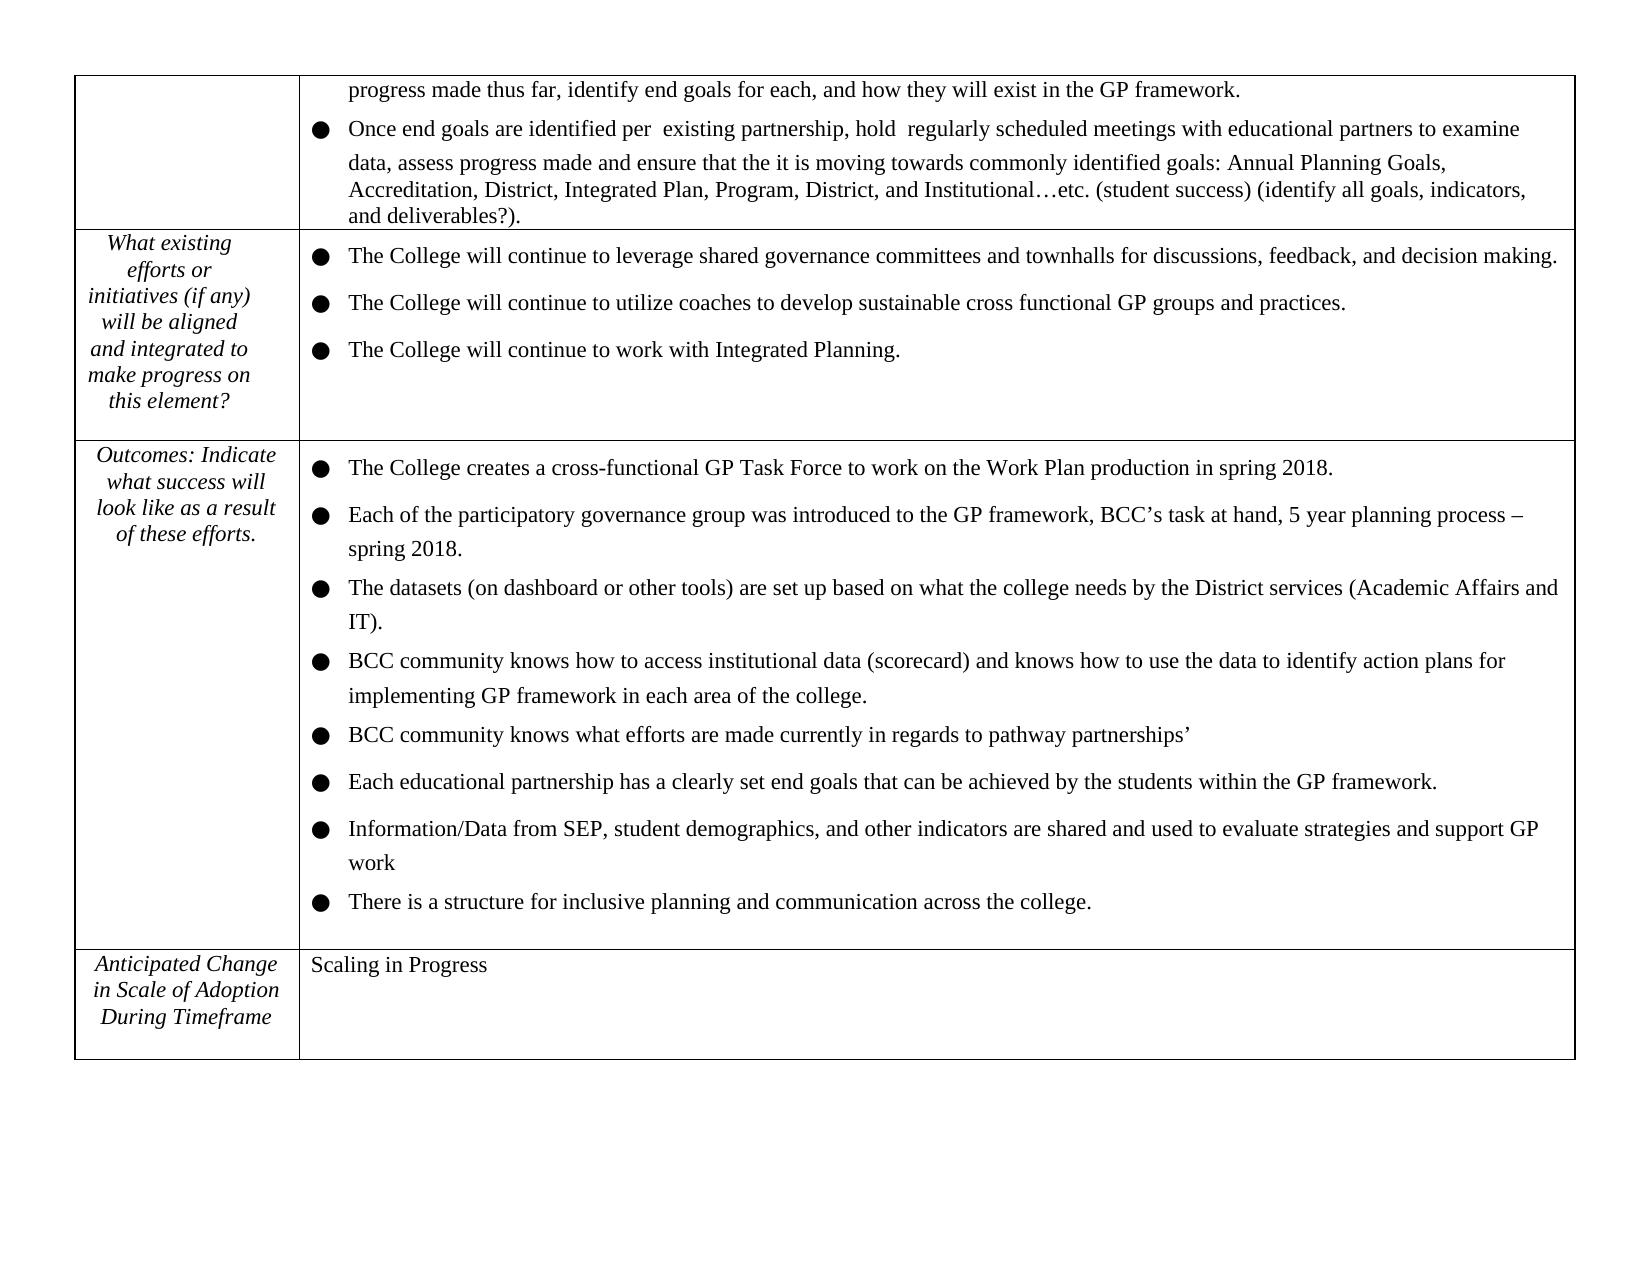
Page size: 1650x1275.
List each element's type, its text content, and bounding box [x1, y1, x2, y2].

table_cell What existing efforts or initiatives (if any) will be aligned and integrated to make progress on this element? [76, 230, 299, 440]
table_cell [76, 76, 299, 228]
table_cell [300, 76, 1574, 228]
table_cell Outcomes: Indicate what success will look like as a result of these efforts. [76, 441, 299, 949]
table_cell Anticipated Change in Scale of Adoption During Timeframe [76, 950, 299, 1059]
table_cell Scaling in Progress [300, 950, 1574, 1059]
table_cell The College creates a cross-functional GP Task Force to work on the Work Plan production in spring 2018. Each of the participatory governance group was introduced to the GP framework, BCC’s task at hand, 5 year planning process – spring 2018. The datasets (on dashboard or other tools) are set up based on what the college needs by the District services (Academic Affairs and IT). BCC community knows how to access institutional data (scorecard) and knows how to use the data to identify action plans for implementing GP framework in each area of the college. BCC community knows what efforts are made currently in regards to pathway partnerships’ Each educational partnership has a clearly set end goals that can be achieved by the students within the GP framework. Information/Data from SEP, student demographics, and other indicators are shared and used to evaluate strategies and support GP work There is a structure for inclusive planning and communication across the college. [300, 441, 1574, 949]
table_cell The College will continue to leverage shared governance committees and townhalls for discussions, feedback, and decision making. The College will continue to utilize coaches to develop sustainable cross functional GP groups and practices. The College will continue to work with Integrated Planning. [300, 230, 1574, 440]
